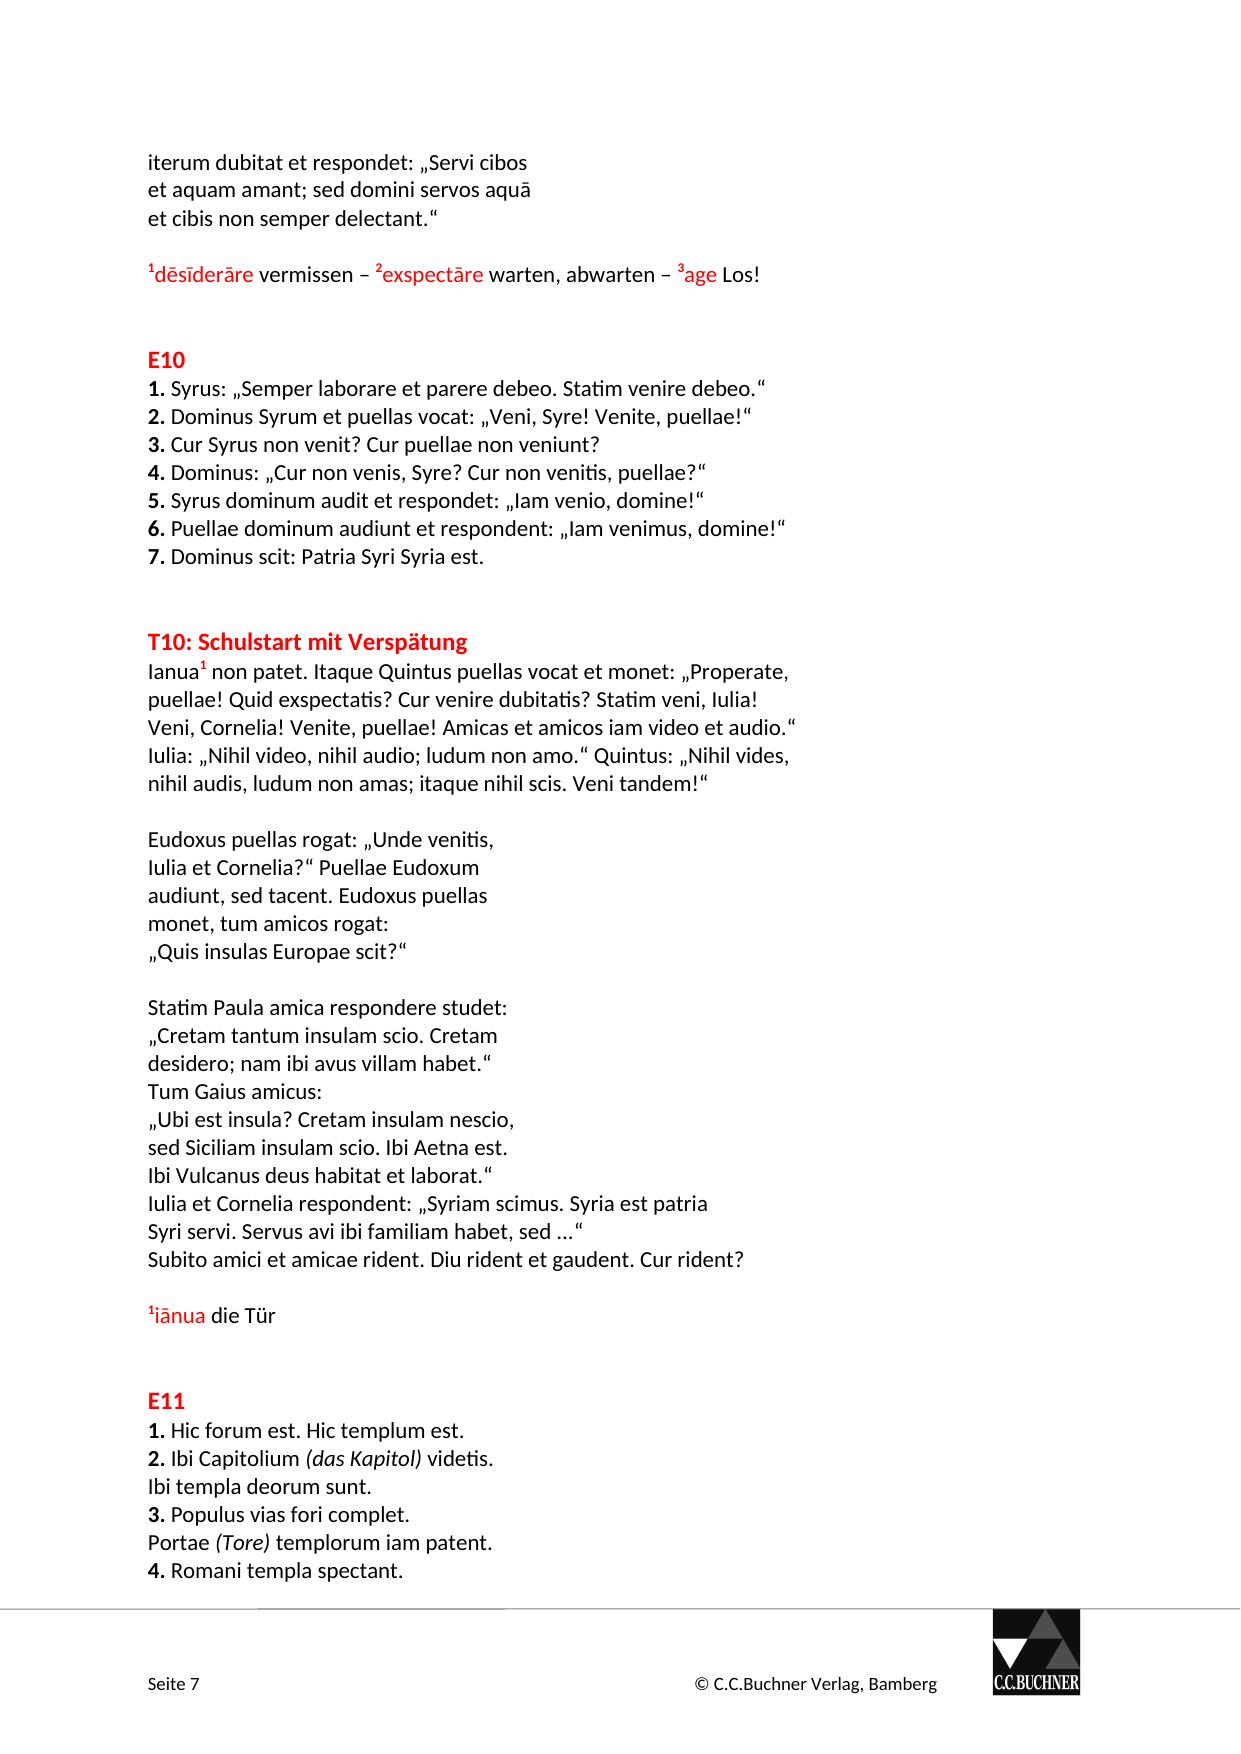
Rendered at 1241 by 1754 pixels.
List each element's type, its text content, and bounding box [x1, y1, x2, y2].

text 4. Dominus: „Cur non venis, Syre? Cur non venitis, puellae?“ [148, 458, 1093, 486]
text Iulia: „Nihil video, nihil audio; ludum non amo.“ Quintus: „Nihil vides, [148, 741, 1093, 769]
subtitle E11 [148, 1386, 1093, 1416]
text nihil audis, ludum non amas; itaque nihil scis. Veni tandem!“ [148, 769, 1093, 797]
text 4. Romani templa spectant. [148, 1556, 1093, 1584]
text Veni, Cornelia! Venite, puellae! Amicas et amicos iam video et audio.“ [148, 713, 1093, 741]
text 1. Hic forum est. Hic templum est. [148, 1416, 1093, 1444]
text 2. Dominus Syrum et puellas vocat: „Veni, Syre! Venite, puellae!“ [148, 402, 1093, 430]
text 3. Cur Syrus non venit? Cur puellae non veniunt? [148, 430, 1093, 458]
text audiunt, sed tacent. Eudoxus puellas [148, 881, 1093, 909]
text „Cretam tantum insulam scio. Cretam [148, 1021, 1093, 1049]
subtitle T10: Schulstart mit Verspätung [148, 626, 1093, 657]
subtitle E10 [148, 344, 1093, 374]
text 1iānua die Tür [148, 1301, 1093, 1329]
text Iulia et Cornelia respondent: „Syriam scimus. Syria est patria [148, 1189, 1093, 1217]
text Subito amici et amicae rident. Diu rident et gaudent. Cur rident? [148, 1245, 1093, 1273]
text 6. Puellae dominum audiunt et respondent: „Iam venimus, domine!“ [148, 514, 1093, 542]
text 2. Ibi Capitolium (das Kapitol) videtis. [148, 1444, 1093, 1472]
text Ibi templa deorum sunt. [148, 1472, 1093, 1500]
text sed Siciliam insulam scio. Ibi Aetna est. [148, 1133, 1093, 1161]
text Tum Gaius amicus: [148, 1077, 1093, 1105]
picture [992, 1610, 1081, 1696]
text monet, tum amicos rogat: [148, 909, 1093, 937]
text 1dēsīderāre vermissen – 2exspectāre warten, abwarten – 3age Los! [148, 260, 1093, 288]
text 3. Populus vias fori complet. [148, 1500, 1093, 1528]
text 5. Syrus dominum audit et respondet: „Iam venio, domine!“ [148, 486, 1093, 514]
text Eudoxus puellas rogat: „Unde venitis, [148, 825, 1093, 853]
text et aquam amant; sed domini servos aquā [148, 176, 1093, 204]
text Statim Paula amica respondere studet: [148, 993, 1093, 1021]
text „Ubi est insula? Cretam insulam nescio, [148, 1105, 1093, 1133]
text Ibi Vulcanus deus habitat et laborat.“ [148, 1161, 1093, 1189]
text Syri servi. Servus avi ibi familiam habet, sed ...“ [148, 1217, 1093, 1245]
text puellae! Quid exspectatis? Cur venire dubitatis? Statim veni, Iulia! [148, 685, 1093, 713]
text desidero; nam ibi avus villam habet.“ [148, 1049, 1093, 1077]
text iterum dubitat et respondet: „Servi cibos [148, 148, 1093, 176]
text Ianua1 non patet. Itaque Quintus puellas vocat et monet: „Properate, [148, 657, 1093, 685]
text „Quis insulas Europae scit?“ [148, 937, 1093, 965]
text Portae (Tore) templorum iam patent. [148, 1528, 1093, 1556]
text 7. Dominus scit: Patria Syri Syria est. [148, 542, 1093, 570]
text et cibis non semper delectant.“ [148, 204, 1093, 232]
text Iulia et Cornelia?“ Puellae Eudoxum [148, 853, 1093, 881]
text 1. Syrus: „Semper laborare et parere debeo. Statim venire debeo.“ [148, 374, 1093, 402]
